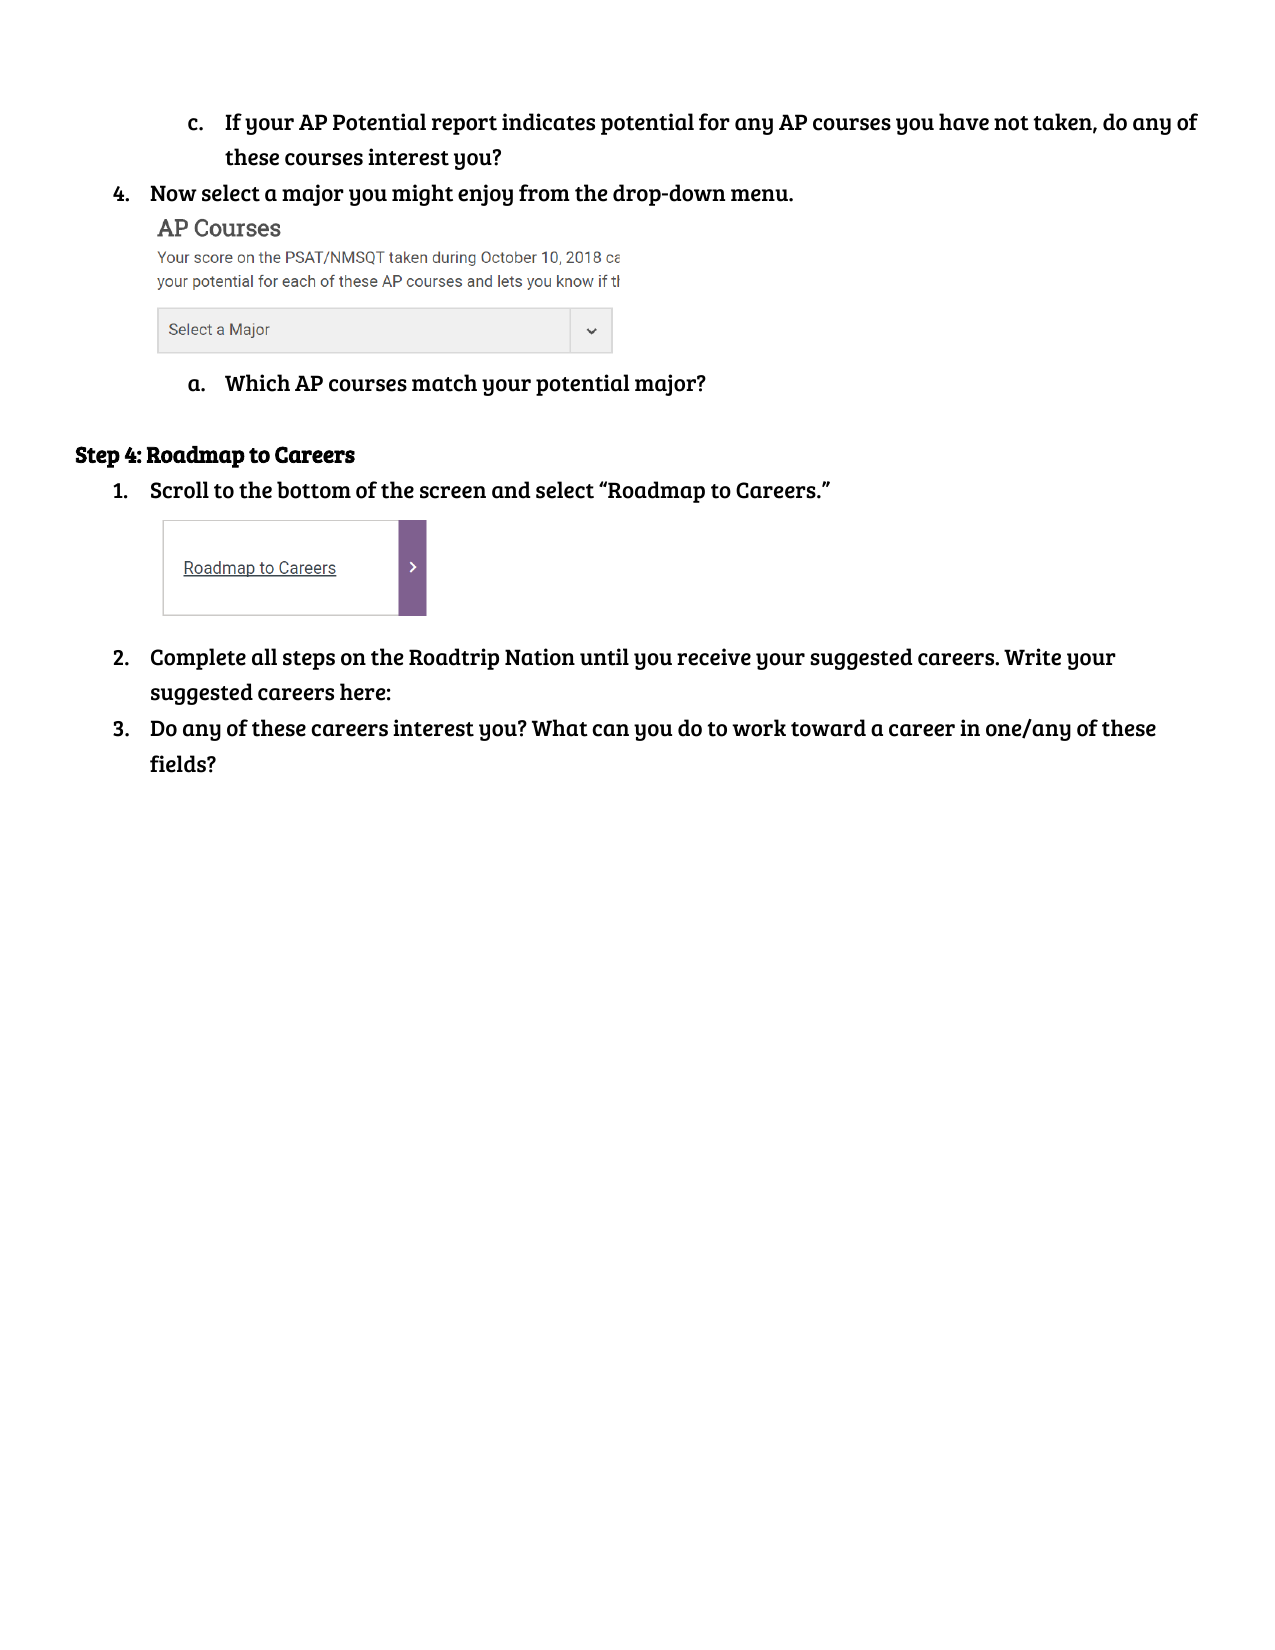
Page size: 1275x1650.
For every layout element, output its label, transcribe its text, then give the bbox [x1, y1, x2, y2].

list Now select a major you might enjoy from the drop-down menu. [112, 177, 1200, 208]
picture [150, 212, 620, 363]
list Scroll to the bottom of the screen and select “Roadmap to Careers.” [112, 473, 1200, 505]
picture [150, 509, 439, 637]
list Which AP courses match your potential major? [187, 366, 1200, 397]
list Do any of these careers interest you? What can you do to work toward a career in one/any of these fields? [112, 712, 1200, 779]
text Step 4: Roadmap to Careers [75, 438, 1200, 469]
list If your AP Potential report indicates potential for any AP courses you have not taken, do any of these courses interest you? [187, 105, 1200, 172]
list Complete all steps on the Roadtrip Nation until you receive your suggested careers. Write your suggested careers here: [112, 640, 1200, 707]
